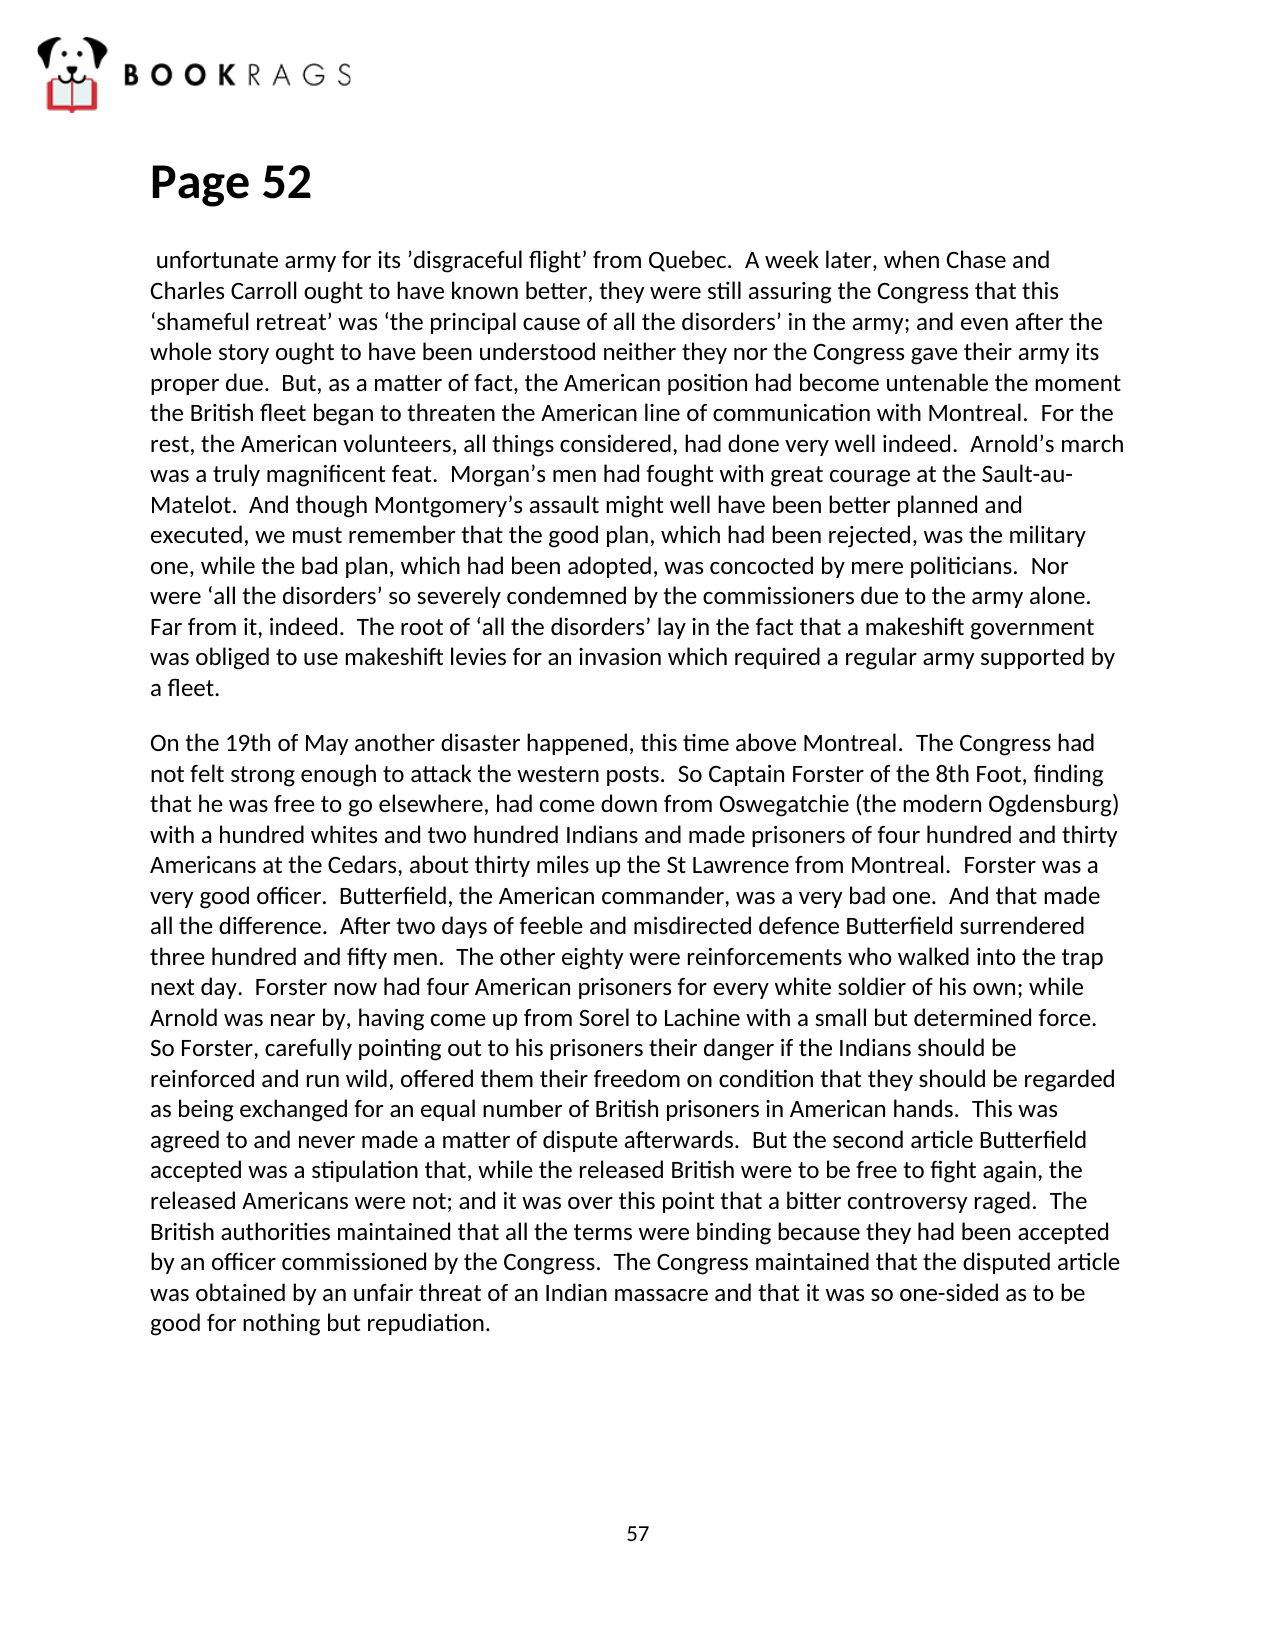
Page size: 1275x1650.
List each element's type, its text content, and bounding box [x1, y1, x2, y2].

text Page 52 [150, 150, 1125, 211]
text unfortunate army for its ’disgraceful flight’ from Quebec. A week later, when Chase and Charles Carroll ought to have known better, they were still assuring the Congress that this ‘shameful retreat’ was ‘the principal cause of all the disorders’ in the army; and even after the whole story ought to have been understood neither they nor the Congress gave their army its proper due. But, as a matter of fact, the American position had become untenable the moment the British fleet began to threaten the American line of communication with Montreal. For the rest, the American volunteers, all things considered, had done very well indeed. Arnold’s march was a truly magnificent feat. Morgan’s men had fought with great courage at the Sault-au-Matelot. And though Montgomery’s assault might well have been better planned and executed, we must remember that the good plan, which had been rejected, was the military one, while the bad plan, which had been adopted, was concocted by mere politicians. Nor were ‘all the disorders’ so severely condemned by the commissioners due to the army alone. Far from it, indeed. The root of ‘all the disorders’ lay in the fact that a makeshift government was obliged to use makeshift levies for an invasion which required a regular army supported by a fleet. [150, 244, 1125, 702]
picture [37, 37, 351, 113]
text On the 19th of May another disaster happened, this time above Montreal. The Congress had not felt strong enough to attack the western posts. So Captain Forster of the 8th Foot, finding that he was free to go elsewhere, had come down from Oswegatchie (the modern Ogdensburg) with a hundred whites and two hundred Indians and made prisoners of four hundred and thirty Americans at the Cedars, about thirty miles up the St Lawrence from Montreal. Forster was a very good officer. Butterfield, the American commander, was a very bad one. And that made all the difference. After two days of feeble and misdirected defence Butterfield surrendered three hundred and fifty men. The other eighty were reinforcements who walked into the trap next day. Forster now had four American prisoners for every white soldier of his own; while Arnold was near by, having come up from Sorel to Lachine with a small but determined force. So Forster, carefully pointing out to his prisoners their danger if the Indians should be reinforced and run wild, offered them their freedom on condition that they should be regarded as being exchanged for an equal number of British prisoners in American hands. This was agreed to and never made a matter of dispute afterwards. But the second article Butterfield accepted was a stipulation that, while the released British were to be free to fight again, the released Americans were not; and it was over this point that a bitter controversy raged. The British authorities maintained that all the terms were binding because they had been accepted by an officer commissioned by the Congress. The Congress maintained that the disputed article was obtained by an unfair threat of an Indian massacre and that it was so one-sided as to be good for nothing but repudiation. [150, 727, 1125, 1338]
